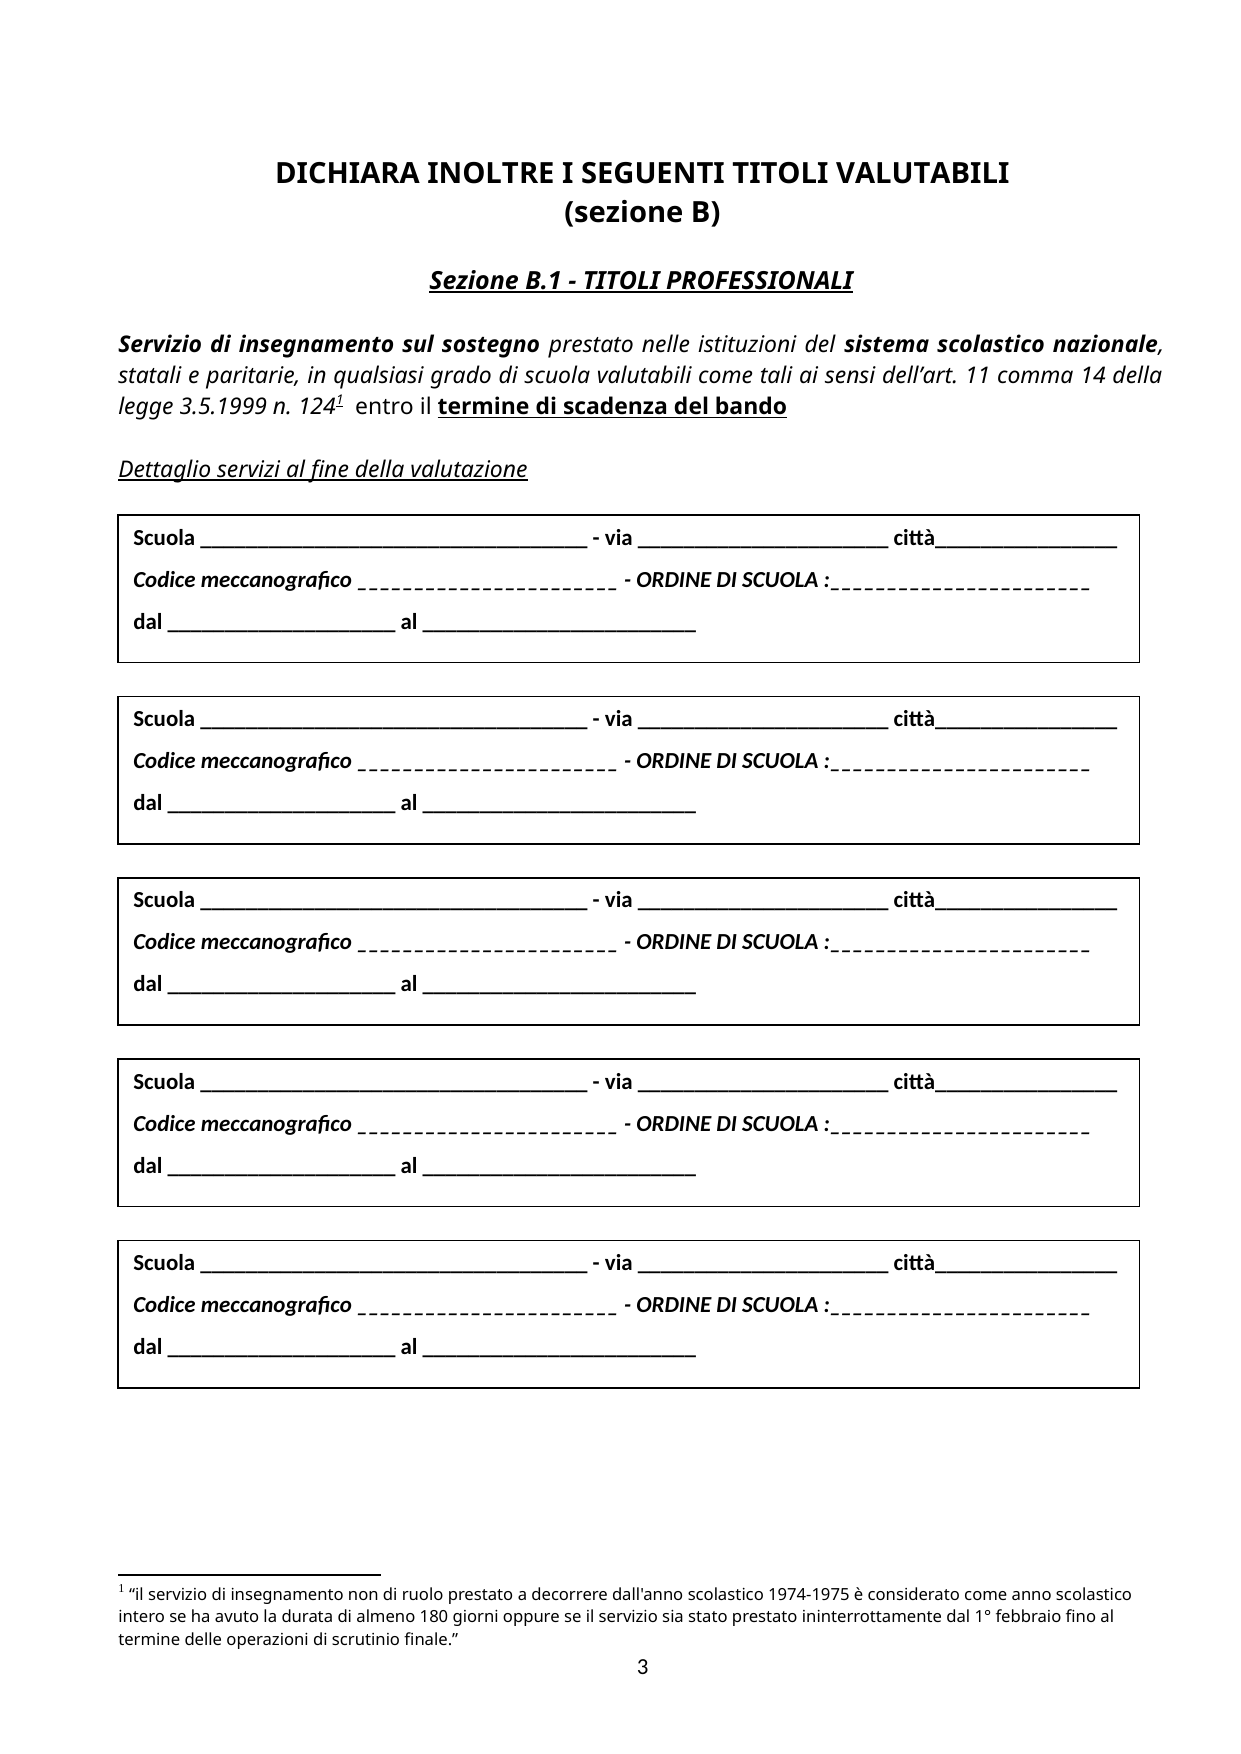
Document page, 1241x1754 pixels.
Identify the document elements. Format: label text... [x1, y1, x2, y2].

text (sezione B) [118, 192, 1167, 231]
text Sezione B.1 - Titoli professionali [118, 262, 1167, 297]
text DICHIARA INOLTRE I SEGUENTI TITOLI VALUTABILI [118, 152, 1167, 192]
text Servizio di insegnamento sul sostegno prestato nelle istituzioni del sistema scolastico nazionale, statali e paritarie, in qualsiasi grado di scuola valutabili come tali ai sensi dell’art. 11 comma 14 della legge 3.5.1999 n. 124 entro il termine di scadenza del bando [118, 328, 1167, 422]
text Dettaglio servizi al fine della valutazione [118, 453, 1167, 484]
